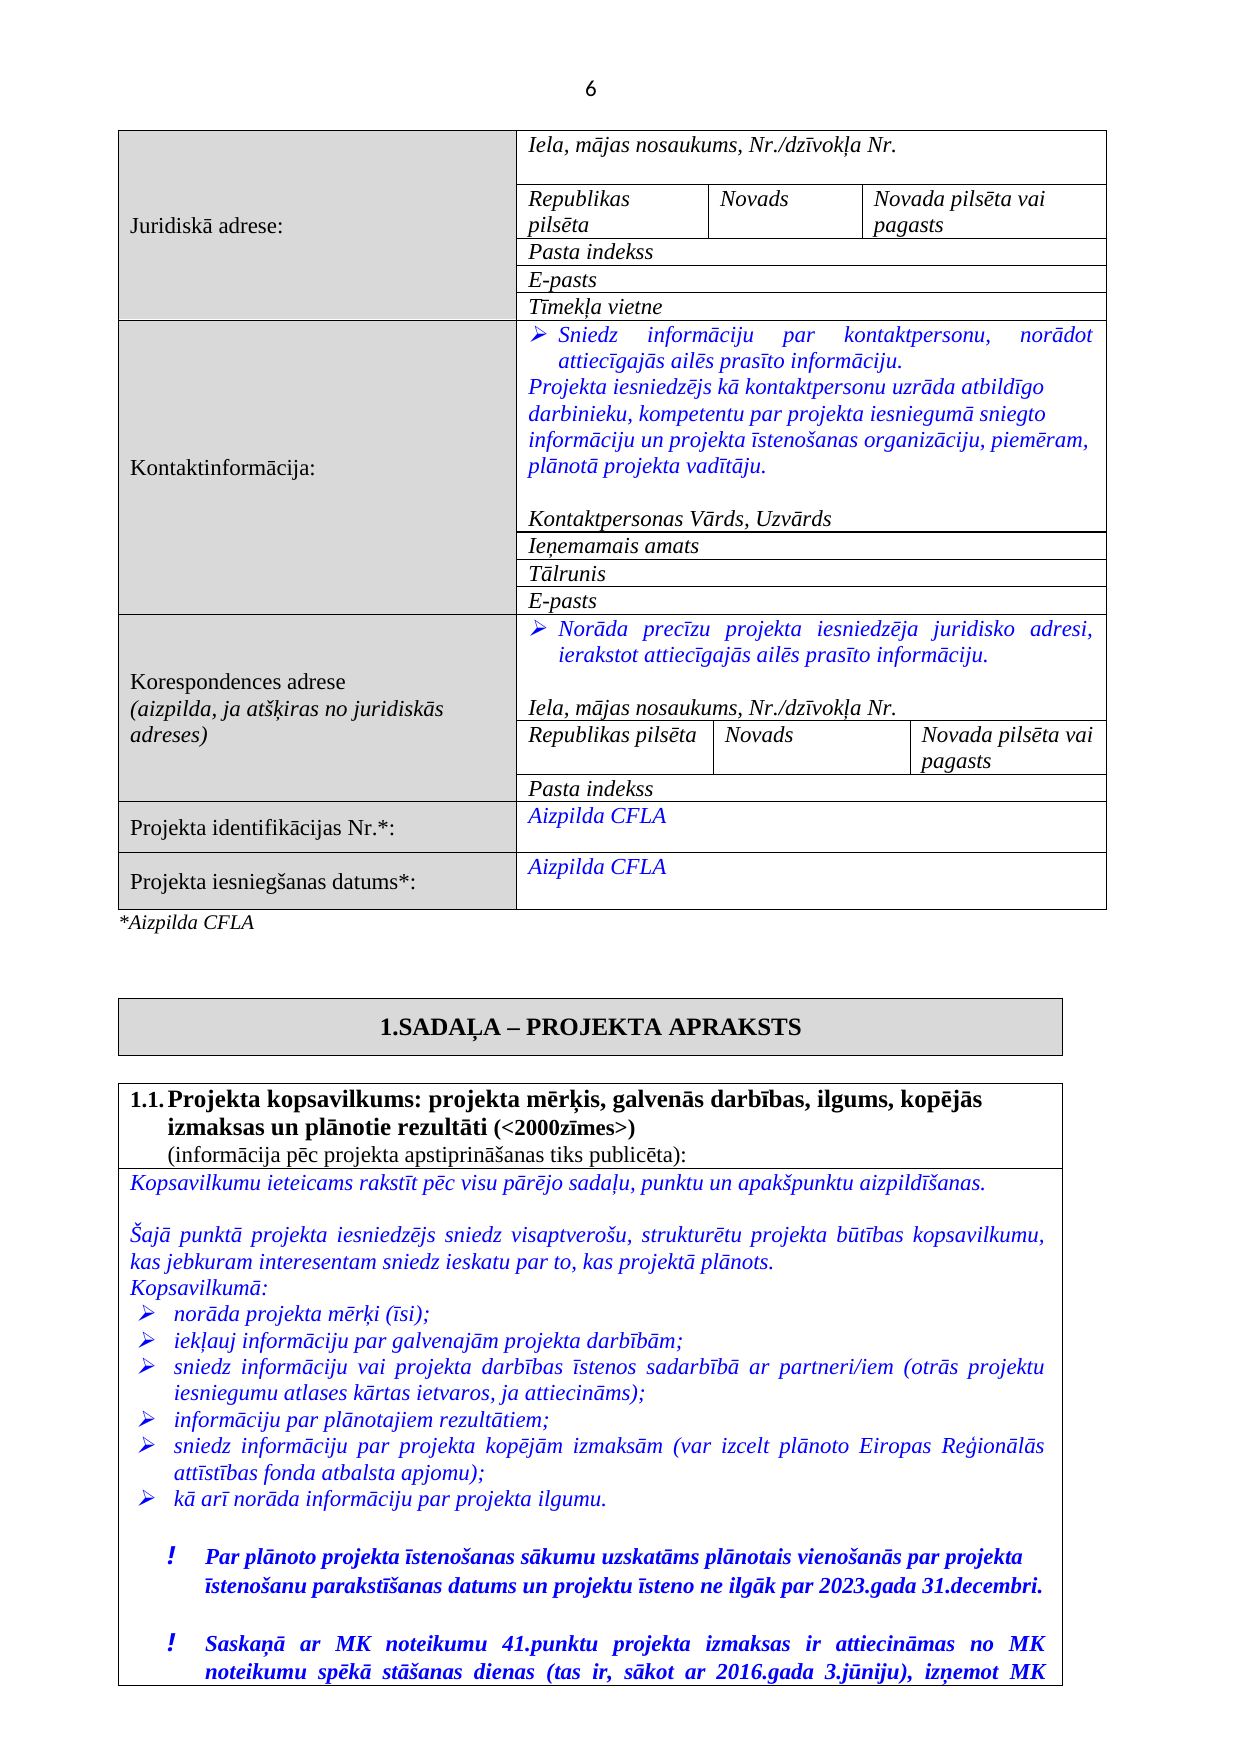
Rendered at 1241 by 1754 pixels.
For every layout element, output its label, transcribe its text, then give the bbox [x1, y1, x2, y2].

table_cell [119, 1169, 1062, 1685]
table_header Projekta kopsavilkums: projekta mērķis, galvenās darbības, ilgums, kopējās izmaksas un plānotie rezultāti (<2000zīmes>) (informācija pēc projekta apstiprināšanas tiks publicēta): [119, 1084, 1062, 1168]
table_cell Pasta indekss [517, 775, 1106, 801]
table_cell Novada pilsēta vai pagasts [863, 185, 1106, 237]
table_cell Projekta iesniegšanas datums*: [119, 853, 516, 909]
table_cell Ieņemamais amats [517, 533, 1106, 559]
table_cell Korespondences adrese (aizpilda, ja atšķiras no juridiskās adreses) [119, 615, 516, 801]
table_cell Aizpilda CFLA [517, 853, 1106, 909]
table_cell Norāda precīzu projekta iesniedzēja juridisko adresi, ierakstot attiecīgajās ailēs prasīto informāciju. Iela, mājas nosaukums, Nr./dzīvokļa Nr. [517, 615, 1106, 720]
table_cell Novads [714, 721, 910, 774]
table_cell Sniedz informāciju par kontaktpersonu, norādot attiecīgajās ailēs prasīto informāciju. Projekta iesniedzējs kā kontaktpersonu uzrāda atbildīgo darbinieku, kompetentu par projekta iesniegumā sniegto informāciju un projekta īstenošanas organizāciju, piemēram, plānotā projekta vadītāju. Kontaktpersonas Vārds, Uzvārds [517, 321, 1106, 531]
table_cell Tīmekļa vietne [517, 293, 1106, 319]
table_cell Juridiskā adrese: [119, 131, 516, 319]
table_cell Republikas pilsēta [517, 185, 708, 237]
table_cell E-pasts [517, 587, 1106, 614]
table_header 1.SADAĻA – PROJEKTA APRAKSTS [119, 999, 1062, 1055]
table_cell E-pasts [517, 266, 1106, 292]
table_cell Novads [709, 185, 862, 237]
table_cell Aizpilda CFLA [517, 802, 1106, 852]
table_cell Novada pilsēta vai pagasts [911, 721, 1106, 774]
text *Aizpilda CFLA [118, 910, 1063, 934]
table_cell Pasta indekss [517, 239, 1106, 265]
table_cell Republikas pilsēta [517, 721, 713, 774]
table_cell Tālrunis [517, 560, 1106, 586]
table_cell Kontaktinformācija: [119, 321, 516, 614]
table_cell Iela, mājas nosaukums, Nr./dzīvokļa Nr. [517, 131, 1106, 184]
table_cell Projekta identifikācijas Nr.*: [119, 802, 516, 852]
